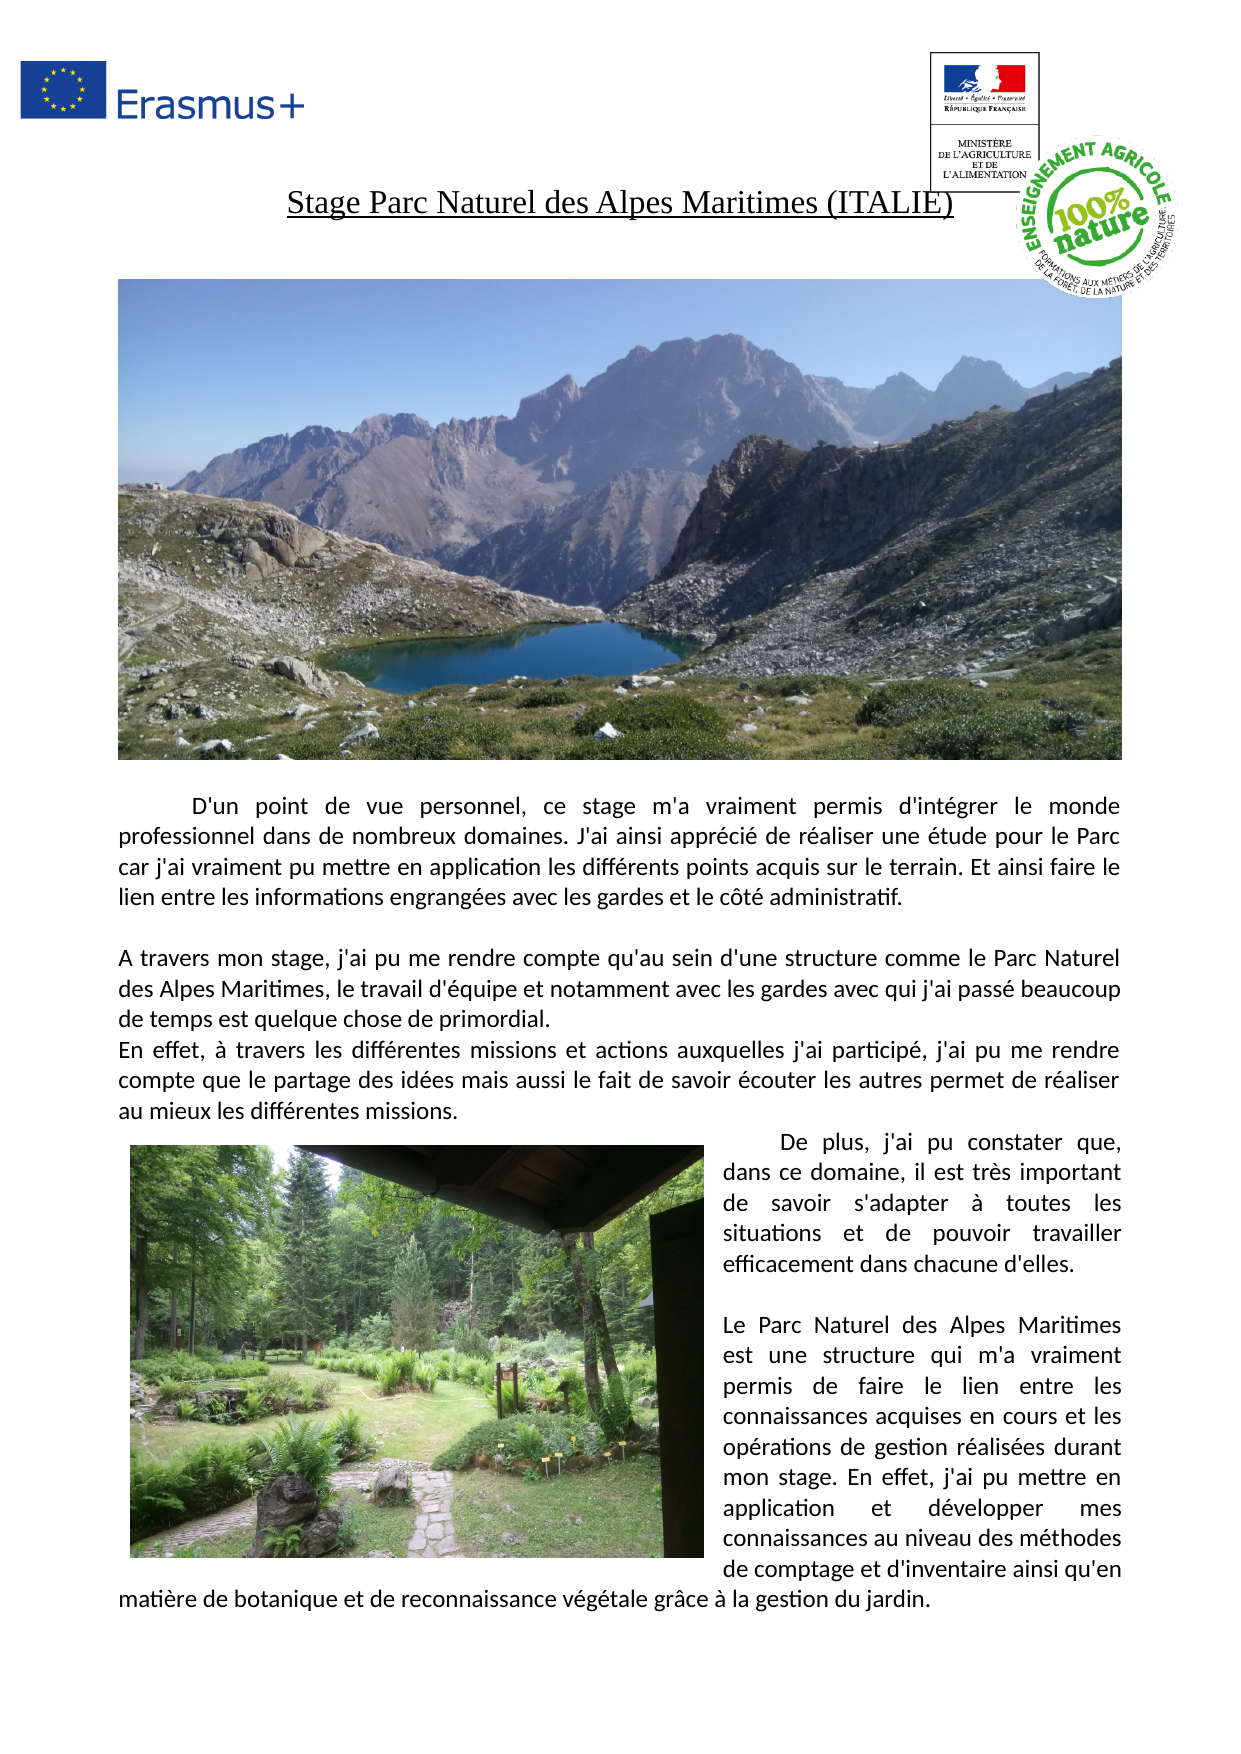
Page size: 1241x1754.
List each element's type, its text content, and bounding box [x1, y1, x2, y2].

picture [130, 1145, 704, 1558]
text En effet, à travers les différentes missions et actions auxquelles j'ai participé, j'ai pu me rendre compte que le partage des idées mais aussi le fait de savoir écouter les autres permet de réaliser au mieux les différentes missions. [118, 1034, 1122, 1126]
text De plus, j'ai pu constater que, dans ce domaine, il est très important de savoir s'adapter à toutes les situations et de pouvoir travailler efficacement dans chacune d'elles. [118, 1126, 1122, 1278]
picture [118, 52, 1178, 760]
picture [20, 61, 304, 119]
text A travers mon stage, j'ai pu me rendre compte qu'au sein d'une structure comme le Parc Naturel des Alpes Maritimes, le travail d'équipe et notamment avec les gardes avec qui j'ai passé beaucoup de temps est quelque chose de primordial. [118, 942, 1122, 1034]
text D'un point de vue personnel, ce stage m'a vraiment permis d'intégrer le monde professionnel dans de nombreux domaines. J'ai ainsi apprécié de réaliser une étude pour le Parc car j'ai vraiment pu mettre en application les différents points acquis sur le terrain. Et ainsi faire le lien entre les informations engrangées avec les gardes et le côté administratif. [118, 790, 1122, 912]
text Stage Parc Naturel des Alpes Maritimes (ITALIE) [118, 183, 930, 221]
text Le Parc Naturel des Alpes Maritimes est une structure qui m'a vraiment permis de faire le lien entre les connaissances acquises en cours et les opérations de gestion réalisées durant mon stage. En effet, j'ai pu mettre en application et développer mes connaissances au niveau des méthodes de comptage et d'inventaire ainsi qu'en matière de botanique et de reconnaissance végétale grâce à la gestion du jardin. [118, 1309, 1122, 1614]
